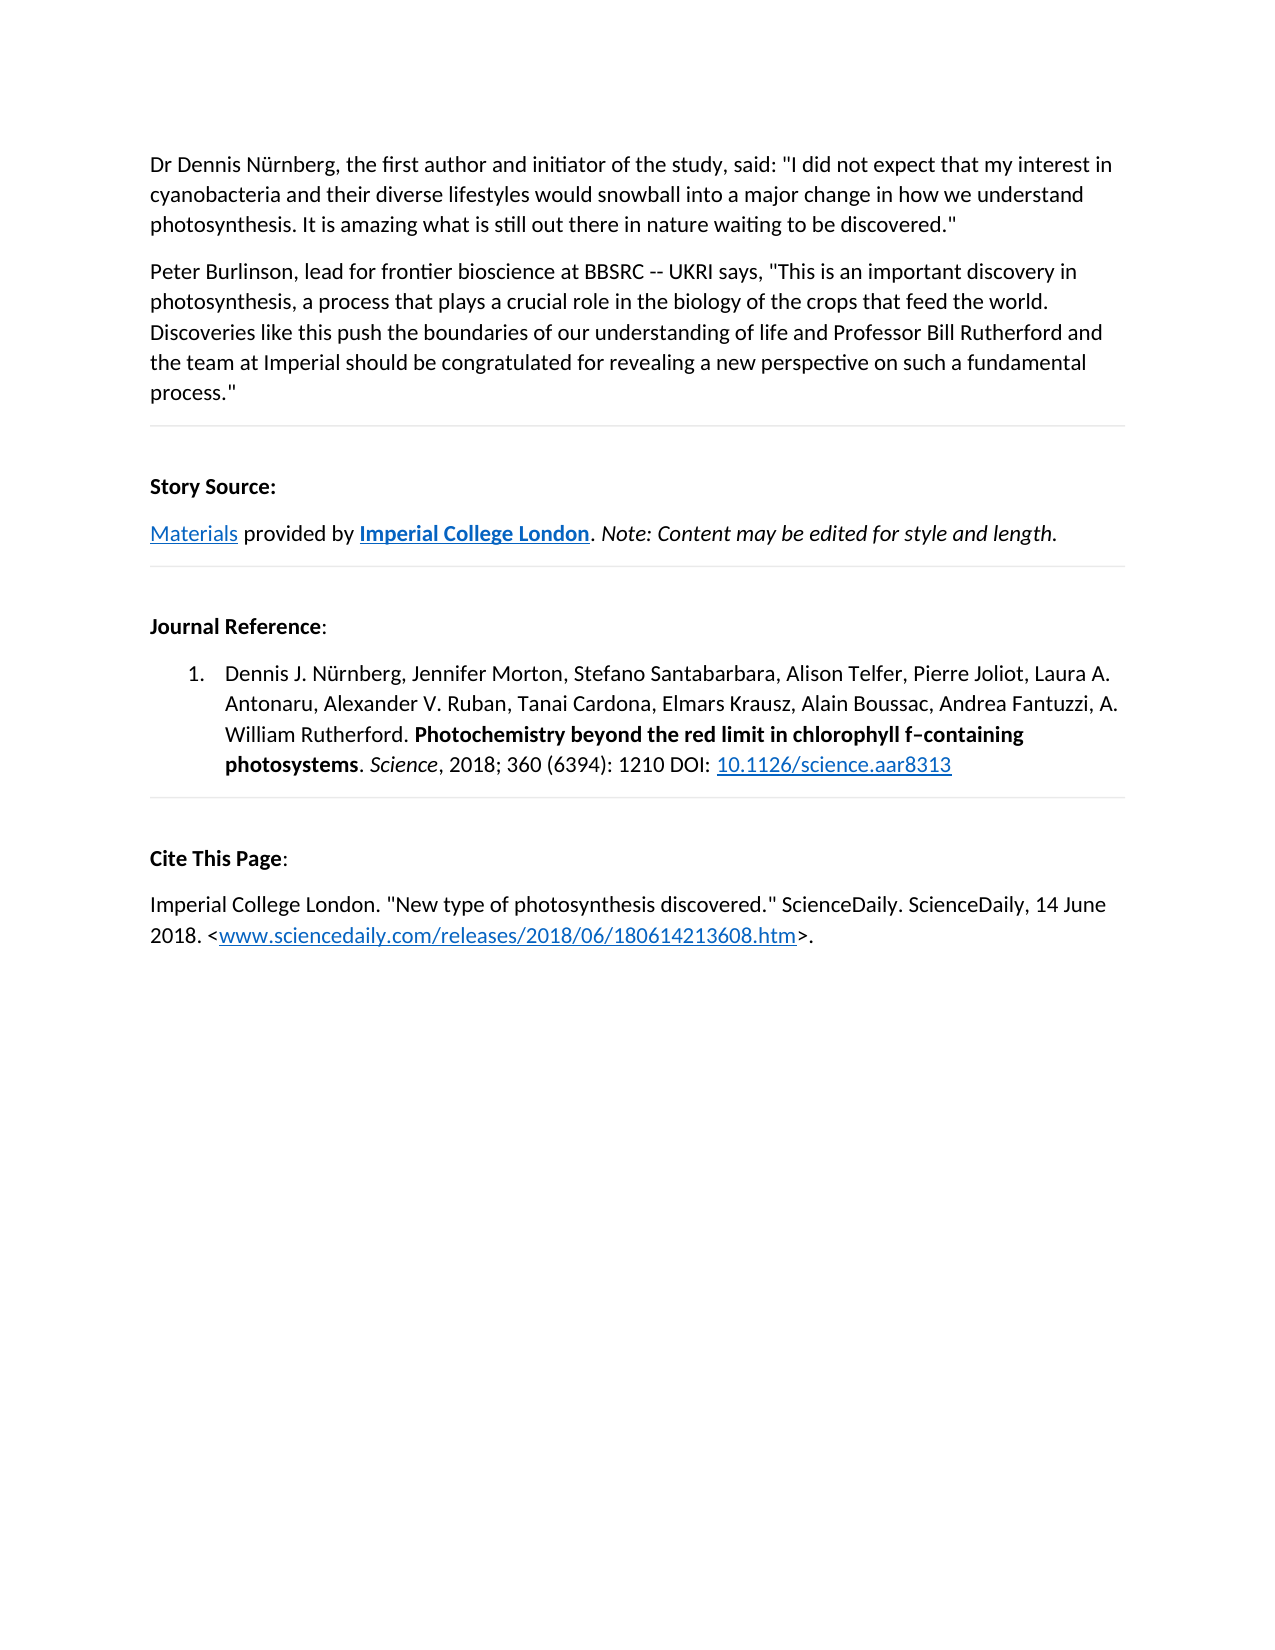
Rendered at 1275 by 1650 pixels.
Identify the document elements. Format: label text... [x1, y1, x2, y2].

text Peter Burlinson, lead for frontier bioscience at BBSRC -- UKRI says, "This is an important discovery in photosynthesis, a process that plays a crucial role in the biology of the crops that feed the world. Discoveries like this push the boundaries of our understanding of life and Professor Bill Rutherford and the team at Imperial should be congratulated for revealing a new perspective on such a fundamental process." [150, 257, 1125, 406]
text Cite This Page: [150, 844, 1125, 872]
text Dr Dennis Nürnberg, the first author and initiator of the study, said: "I did not expect that my interest in cyanobacteria and their diverse lifestyles would snowball into a major change in how we understand photosynthesis. It is amazing what is still out there in nature waiting to be discovered." [150, 150, 1125, 238]
text Journal Reference: [150, 612, 1125, 641]
text Materials provided by Imperial College London. Note: Content may be edited for style and length. [150, 519, 1125, 547]
text Imperial College London. "New type of photosynthesis discovered." ScienceDaily. ScienceDaily, 14 June 2018. <www.sciencedaily.com/releases/2018/06/180614213608.htm>. [150, 891, 1125, 949]
text Story Source: [150, 472, 1125, 500]
list Dennis J. Nürnberg, Jennifer Morton, Stefano Santabarbara, Alison Telfer, Pierre Joliot, Laura A. Antonaru, Alexander V. Ruban, Tanai Cardona, Elmars Krausz, Alain Boussac, Andrea Fantuzzi, A. William Rutherford. Photochemistry beyond the red limit in chlorophyll f–containing photosystems. Science, 2018; 360 (6394): 1210 DOI: 10.1126/science.aar8313 [187, 659, 1125, 778]
